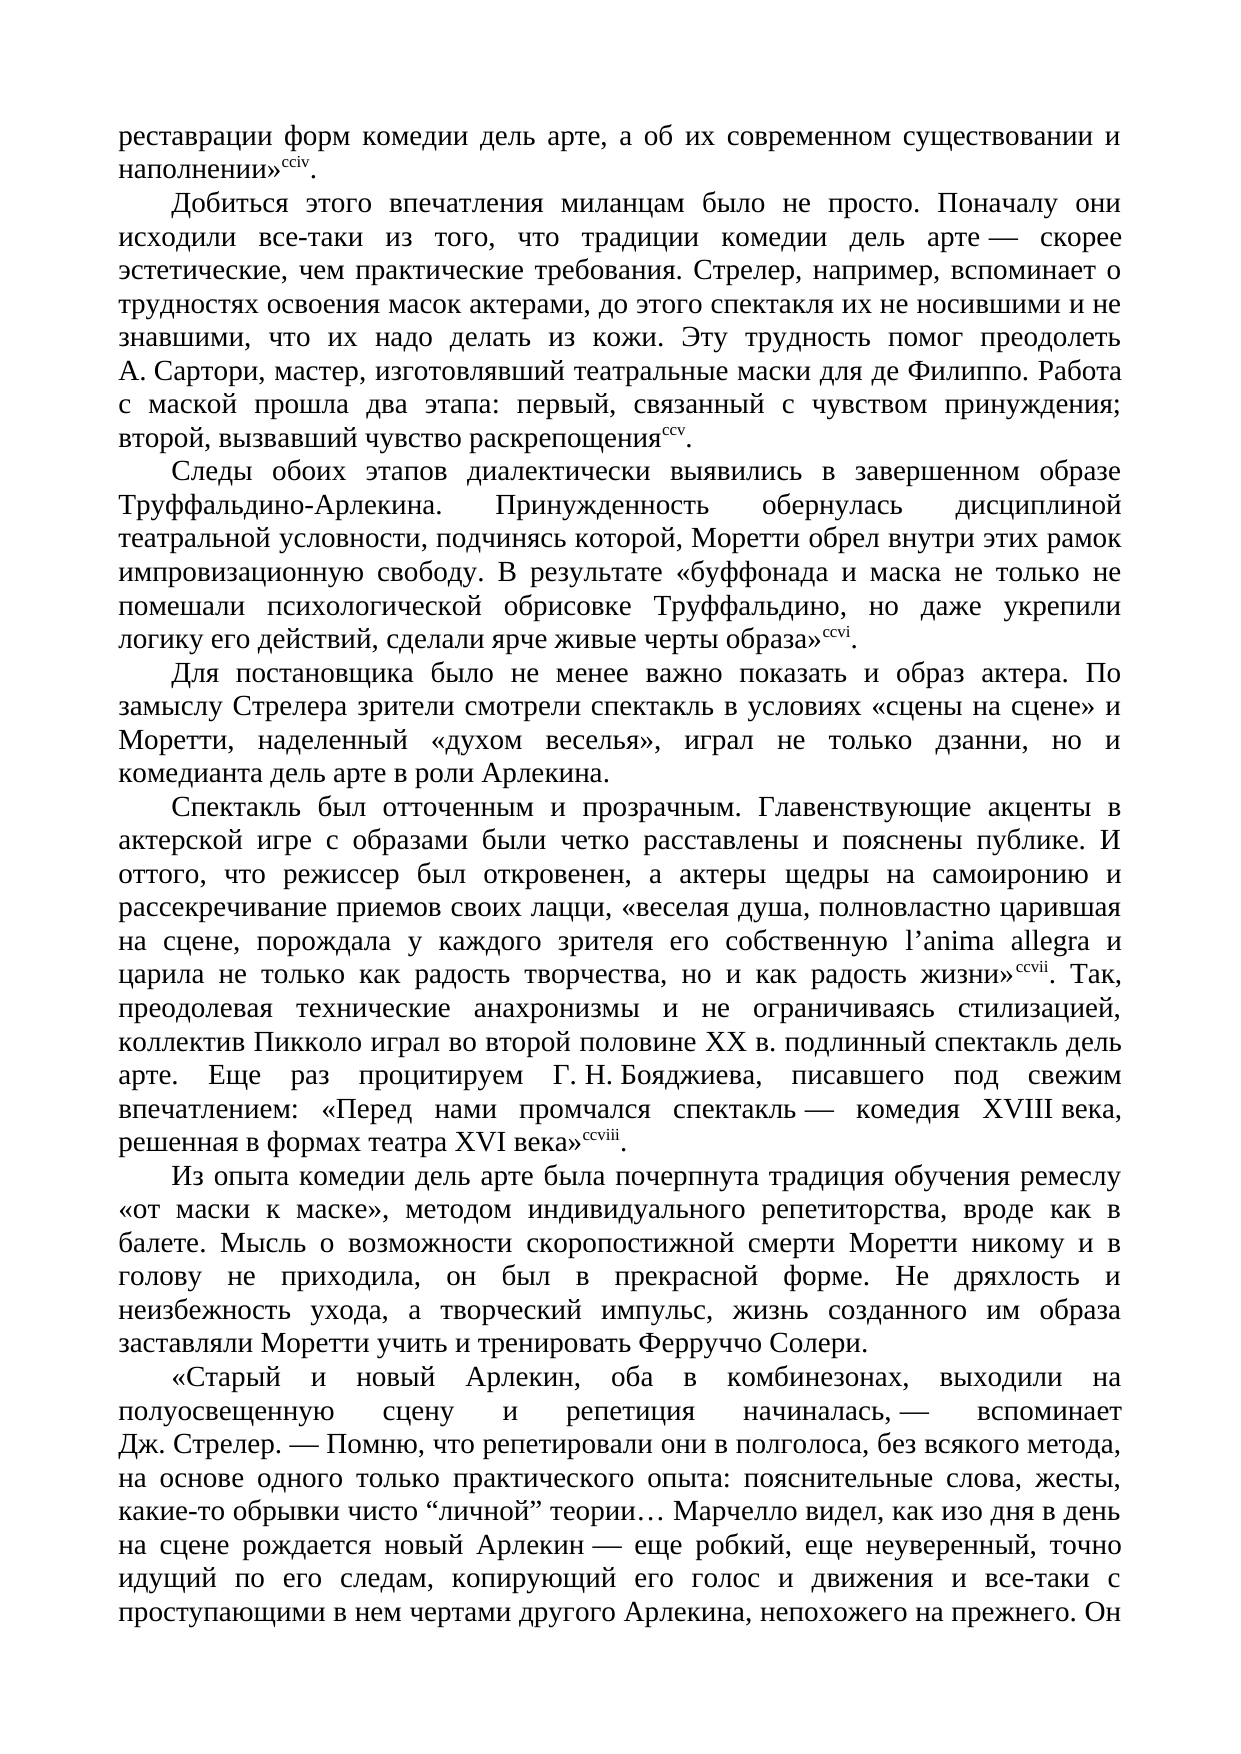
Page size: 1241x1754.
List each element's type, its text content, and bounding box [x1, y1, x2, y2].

text Спектакль был отточенным и прозрачным. Главенствующие акценты в актерской игре с образами были четко расставлены и пояснены публике. И оттого, что режиссер был откровенен, а актеры {206} щедры на самоиронию и рассекречивание приемов своих лацци, «веселая душа, полновластно царившая на сцене, порождала у каждого зрителя его собственную l’anima allegra и царила не только как радость творчества, но и как радость жизни». Так, преодолевая технические анахронизмы и не ограничиваясь стилизацией, коллектив Пикколо играл во второй половине XX в. подлинный спектакль дель арте. Еще раз процитируем Г. Н. Бояджиева, писавшего под свежим впечатлением: «Перед нами промчался спектакль — комедия XVIII века, решенная в формах театра XVI века». [118, 789, 1122, 1158]
text Из опыта комедии дель арте была почерпнута традиция обучения ремеслу «от маски к маске», методом индивидуального репетиторства, вроде как в балете. Мысль о возможности скоропостижной смерти Моретти никому и в голову не приходила, он был в прекрасной форме. Не дряхлость и неизбежность ухода, а творческий импульс, жизнь созданного им образа заставляли Моретти учить и тренировать Ферруччо Солери. [118, 1158, 1122, 1359]
text Для постановщика было не менее важно показать и образ актера. По замыслу Стрелера зрители смотрели спектакль в условиях «сцены на сцене» и Моретти, наделенный «духом веселья», играл не только дзанни, но и комедианта дель арте в роли Арлекина. [118, 655, 1122, 789]
text Следы обоих этапов диалектически выявились в завершенном образе Труффальдино-Арлекина. Принужденность обернулась дисциплиной театральной условности, подчинясь которой, Моретти обрел внутри этих рамок импровизационную свободу. В результате «буффонада и маска не только не помешали психологической обрисовке Труффальдино, но даже укрепили логику его действий, сделали ярче живые черты образа». [118, 453, 1122, 655]
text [118, 118, 1122, 185]
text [118, 1359, 1122, 1627]
text Добиться этого впечатления миланцам было не просто. Поначалу они исходили все-таки из того, что традиции комедии дель арте — скорее эстетические, чем практические требования. Стрелер, например, вспоминает о трудностях освоения масок актерами, до этого спектакля их не носившими и не знавшими, что их надо делать из кожи. Эту трудность помог преодолеть А. Сартори, мастер, изготовлявший театральные маски для де Филиппо. Работа с маской прошла два этапа: первый, связанный с чувством принуждения; второй, вызвавший чувство раскрепощения. [118, 185, 1122, 453]
